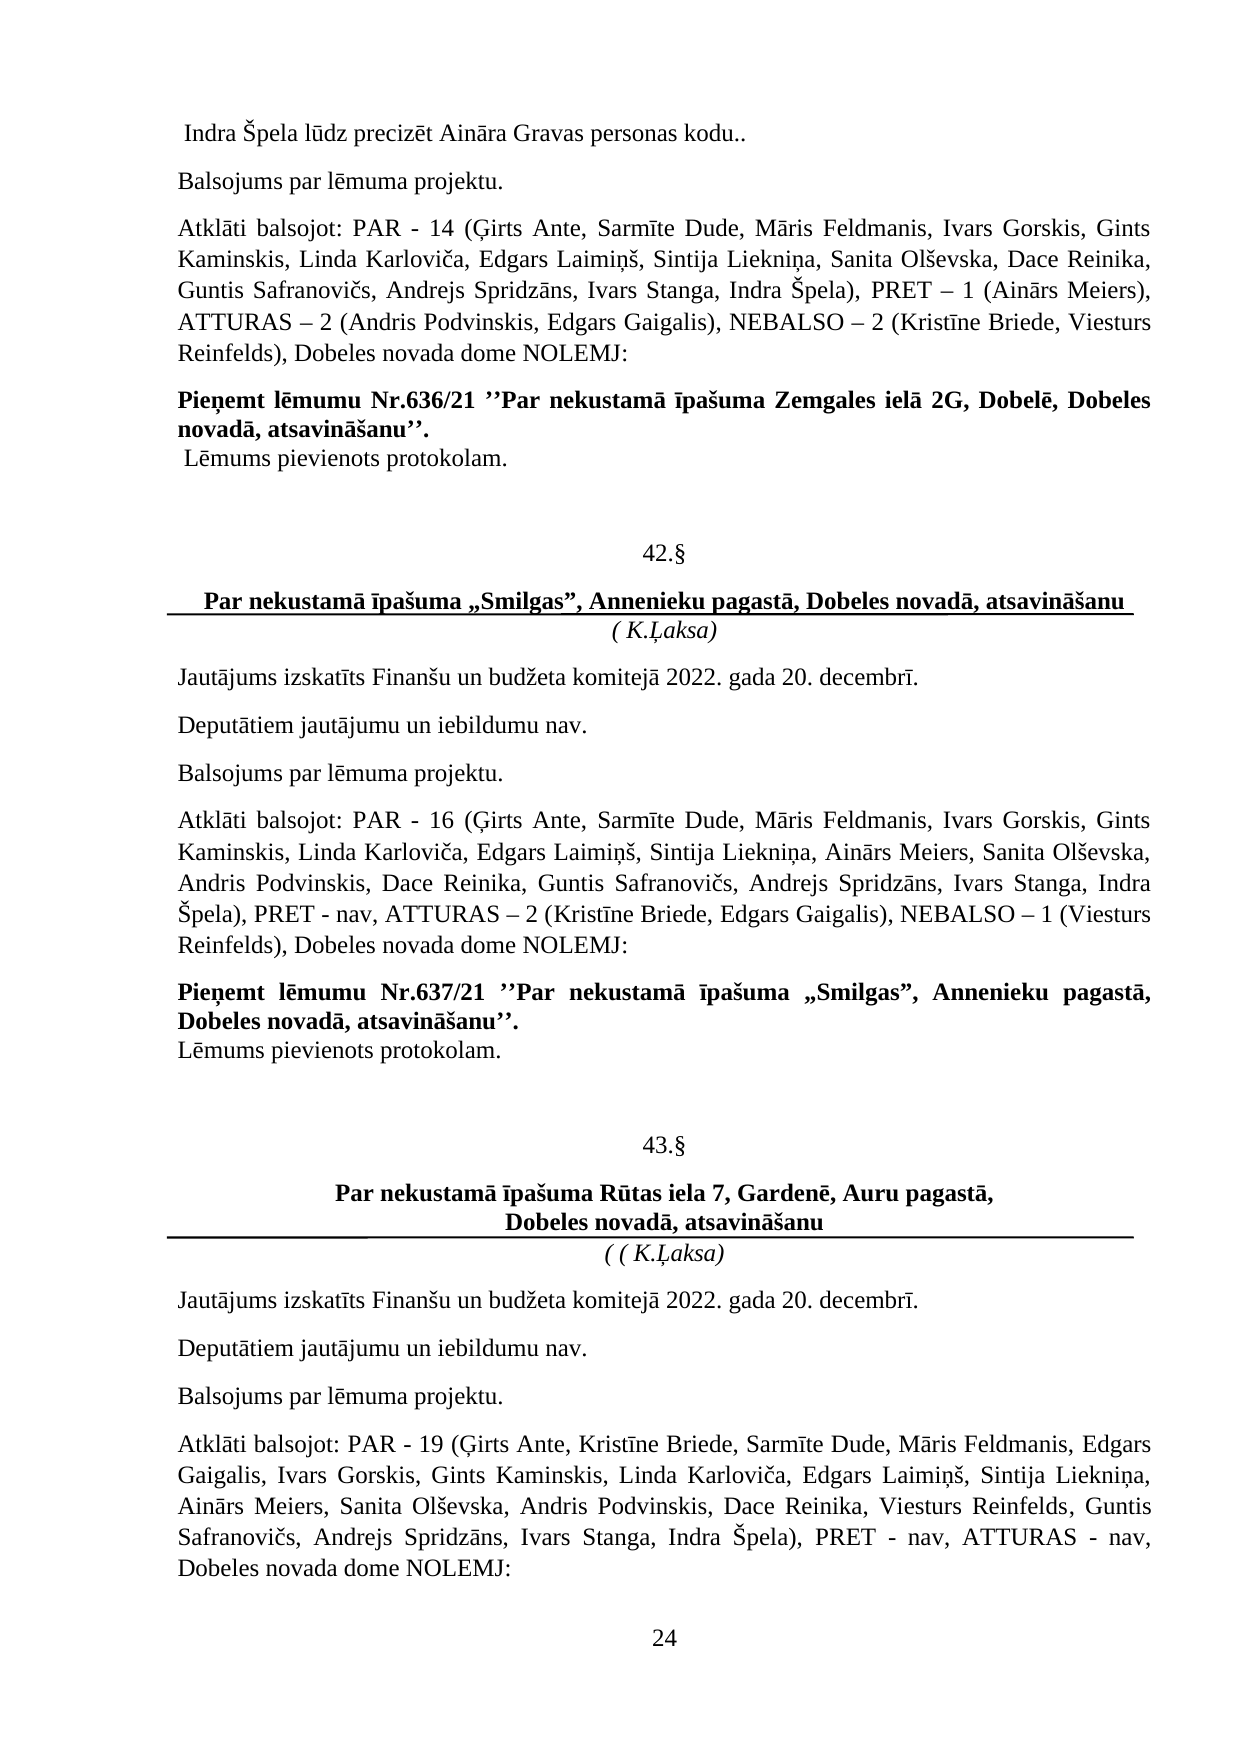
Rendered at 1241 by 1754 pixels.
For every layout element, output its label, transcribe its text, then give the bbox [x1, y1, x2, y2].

text Jautājums izskatīts Finanšu un budžeta komitejā 2022. gada 20. decembrī. [177, 1286, 1152, 1314]
text Lēmums pievienots protokolam. [177, 1035, 1152, 1064]
text Atklāti balsojot: PAR - 16 (Ģirts Ante, Sarmīte Dude, Māris Feldmanis, Ivars Gorskis, Gints Kaminskis, Linda Karloviča, Edgars Laimiņš, Sintija Liekniņa, Ainārs Meiers, Sanita Olševska, Andris Podvinskis, Dace Reinika, Guntis Safranovičs, Andrejs Spridzāns, Ivars Stanga, Indra Špela), PRET - nav, ATTURAS – 2 (Kristīne Briede, Edgars Gaigalis), NEBALSO – 1 (Viesturs Reinfelds), Dobeles novada dome NOLEMJ: [177, 806, 1152, 958]
text ( K.Ļaksa) [177, 615, 1152, 643]
text Dobeles novadā, atsavināšanu [177, 1207, 1152, 1236]
text Balsojums par lēmuma projektu. [177, 1381, 1152, 1410]
text Par nekustamā īpašuma „Smilgas”, Annenieku pagastā, Dobeles novadā, atsavināšanu [177, 586, 1152, 615]
text Lēmums pievienots protokolam. [177, 443, 1152, 472]
text Pieņemt lēmumu Nr.636/21 ’’Par nekustamā īpašuma Zemgales ielā 2G, Dobelē, Dobeles novadā, atsavināšanu’’. [177, 385, 1152, 443]
text Atklāti balsojot: PAR - 14 (Ģirts Ante, Sarmīte Dude, Māris Feldmanis, Ivars Gorskis, Gints Kaminskis, Linda Karloviča, Edgars Laimiņš, Sintija Liekniņa, Sanita Olševska, Dace Reinika, Guntis Safranovičs, Andrejs Spridzāns, Ivars Stanga, Indra Špela), PRET – 1 (Ainārs Meiers), ATTURAS – 2 (Andris Podvinskis, Edgars Gaigalis), NEBALSO – 2 (Kristīne Briede, Viesturs Reinfelds), Dobeles novada dome NOLEMJ: [177, 213, 1152, 366]
text 43.§ [177, 1130, 1152, 1159]
text Atklāti balsojot: PAR - 19 (Ģirts Ante, Kristīne Briede, Sarmīte Dude, Māris Feldmanis, Edgars Gaigalis, Ivars Gorskis, Gints Kaminskis, Linda Karloviča, Edgars Laimiņš, Sintija Liekniņa, Ainārs Meiers, Sanita Olševska, Andris Podvinskis, Dace Reinika, Viesturs Reinfelds, Guntis Safranovičs, Andrejs Spridzāns, Ivars Stanga, Indra Špela), PRET - nav, ATTURAS - nav, Dobeles novada dome NOLEMJ: [177, 1429, 1152, 1582]
text Jautājums izskatīts Finanšu un budžeta komitejā 2022. gada 20. decembrī. [177, 662, 1152, 691]
text Deputātiem jautājumu un iebildumu nav. [177, 1333, 1152, 1362]
text Balsojums par lēmuma projektu. [177, 166, 1152, 194]
text Deputātiem jautājumu un iebildumu nav. [177, 710, 1152, 739]
text Pieņemt lēmumu Nr.637/21 ’’Par nekustamā īpašuma „Smilgas”, Annenieku pagastā, Dobeles novadā, atsavināšanu’’. [177, 977, 1152, 1035]
text Indra Špela lūdz precizēt Aināra Gravas personas kodu.. [177, 118, 1152, 147]
text 42.§ [177, 538, 1152, 567]
text Par nekustamā īpašuma Rūtas iela 7, Gardenē, Auru pagastā, [177, 1178, 1152, 1207]
text Balsojums par lēmuma projektu. [177, 758, 1152, 787]
text ( ( K.Ļaksa) [177, 1238, 1152, 1267]
